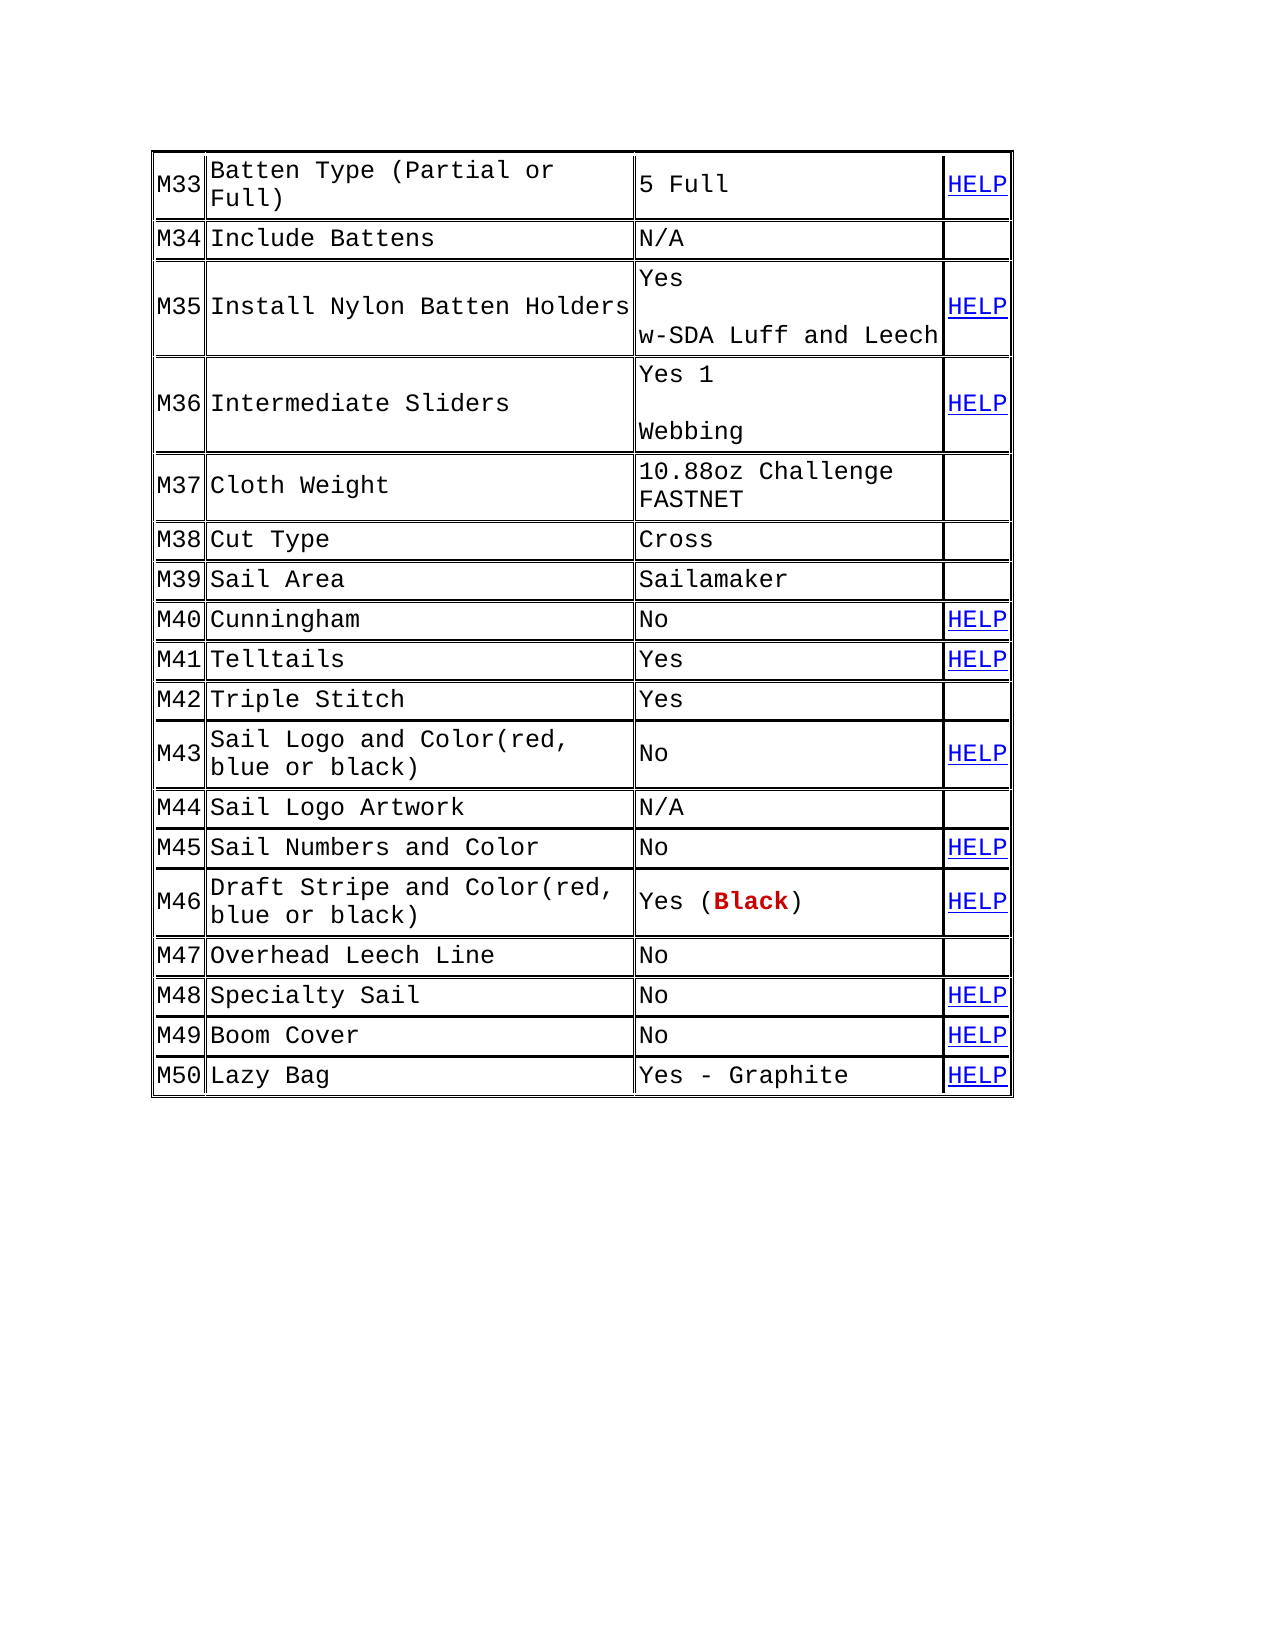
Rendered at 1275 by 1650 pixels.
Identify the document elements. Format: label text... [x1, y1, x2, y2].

table_cell M41 [154, 639, 204, 679]
table_cell Cross [636, 523, 942, 559]
table_cell [945, 218, 1011, 258]
table_cell Sail Numbers and Color [207, 830, 633, 867]
table_cell Draft Stripe and Color(red, blue or black) [207, 870, 633, 935]
table_cell M47 [154, 935, 204, 975]
table_cell M46 [154, 867, 204, 935]
table_cell HELP [945, 867, 1010, 935]
table_cell M39 [154, 559, 204, 599]
table_cell 10.88oz Challenge FASTNET [636, 455, 942, 519]
table_cell M37 [154, 451, 204, 519]
table_cell M44 [154, 787, 204, 827]
table_cell Batten Type (Partial or Full) [206, 153, 634, 218]
table_cell No [636, 979, 942, 1015]
table_cell Include Battens [207, 222, 633, 258]
table_cell Cut Type [207, 523, 633, 559]
table_cell No [636, 603, 942, 639]
table_cell HELP [945, 639, 1011, 679]
table_cell HELP [945, 975, 1011, 1015]
table_cell 5 Full [635, 153, 943, 218]
table_cell Sail Logo and Color(red, blue or black) [207, 722, 633, 787]
table_cell Lazy Bag [206, 1058, 634, 1095]
table_cell Sailamaker [636, 563, 942, 599]
table_cell Boom Cover [207, 1018, 633, 1055]
table_cell [945, 787, 1011, 827]
table_cell HELP [945, 827, 1010, 867]
table_cell Yes 1 Webbing [636, 358, 942, 451]
table_cell [945, 679, 1011, 719]
table_cell N/A [636, 222, 942, 258]
table_cell M48 [154, 975, 204, 1015]
table_cell Yes (Black) [636, 870, 942, 935]
table_cell [945, 559, 1011, 599]
table_cell HELP [943, 153, 1010, 218]
table_cell Cunningham [207, 603, 633, 639]
table_cell HELP [943, 355, 1012, 451]
table_cell N/A [636, 791, 942, 827]
table_cell Yes w-SDA Luff and Leech [636, 262, 942, 355]
table_cell M49 [154, 1015, 204, 1055]
table_cell M33 [154, 153, 206, 218]
table_cell M35 [154, 258, 204, 355]
table_cell M34 [154, 218, 204, 258]
table_cell Yes - Graphite [635, 1058, 943, 1095]
table_cell M45 [154, 827, 204, 867]
table_cell M50 [154, 1055, 206, 1095]
table_cell M36 [152, 355, 206, 451]
table_cell M40 [154, 599, 204, 639]
table_cell M42 [154, 679, 204, 719]
table_cell No [636, 1018, 942, 1055]
table_cell HELP [945, 1015, 1010, 1055]
table_cell M38 [154, 520, 204, 559]
table_cell Yes [636, 683, 942, 719]
table_cell Triple Stitch [207, 683, 633, 719]
table_cell Sail Logo Artwork [207, 791, 633, 827]
table_cell Specialty Sail [207, 979, 633, 1015]
table_cell HELP [945, 719, 1010, 787]
table_cell [945, 451, 1011, 519]
table_cell Sail Area [207, 563, 633, 599]
table_cell Yes [636, 643, 942, 679]
table_cell [945, 935, 1011, 975]
table_cell No [636, 939, 942, 975]
table_cell Install Nylon Batten Holders [207, 262, 633, 355]
table_cell HELP [945, 258, 1011, 355]
table_cell HELP [943, 1055, 1010, 1095]
table_cell HELP [945, 599, 1011, 639]
table_cell No [636, 830, 942, 867]
table_cell Cloth Weight [207, 455, 633, 519]
table_cell M43 [154, 719, 204, 787]
table_cell [945, 520, 1011, 559]
table_cell Telltails [207, 643, 633, 679]
table_cell No [636, 722, 942, 787]
table_cell Overhead Leech Line [207, 939, 633, 975]
table_cell Intermediate Sliders [207, 358, 633, 451]
